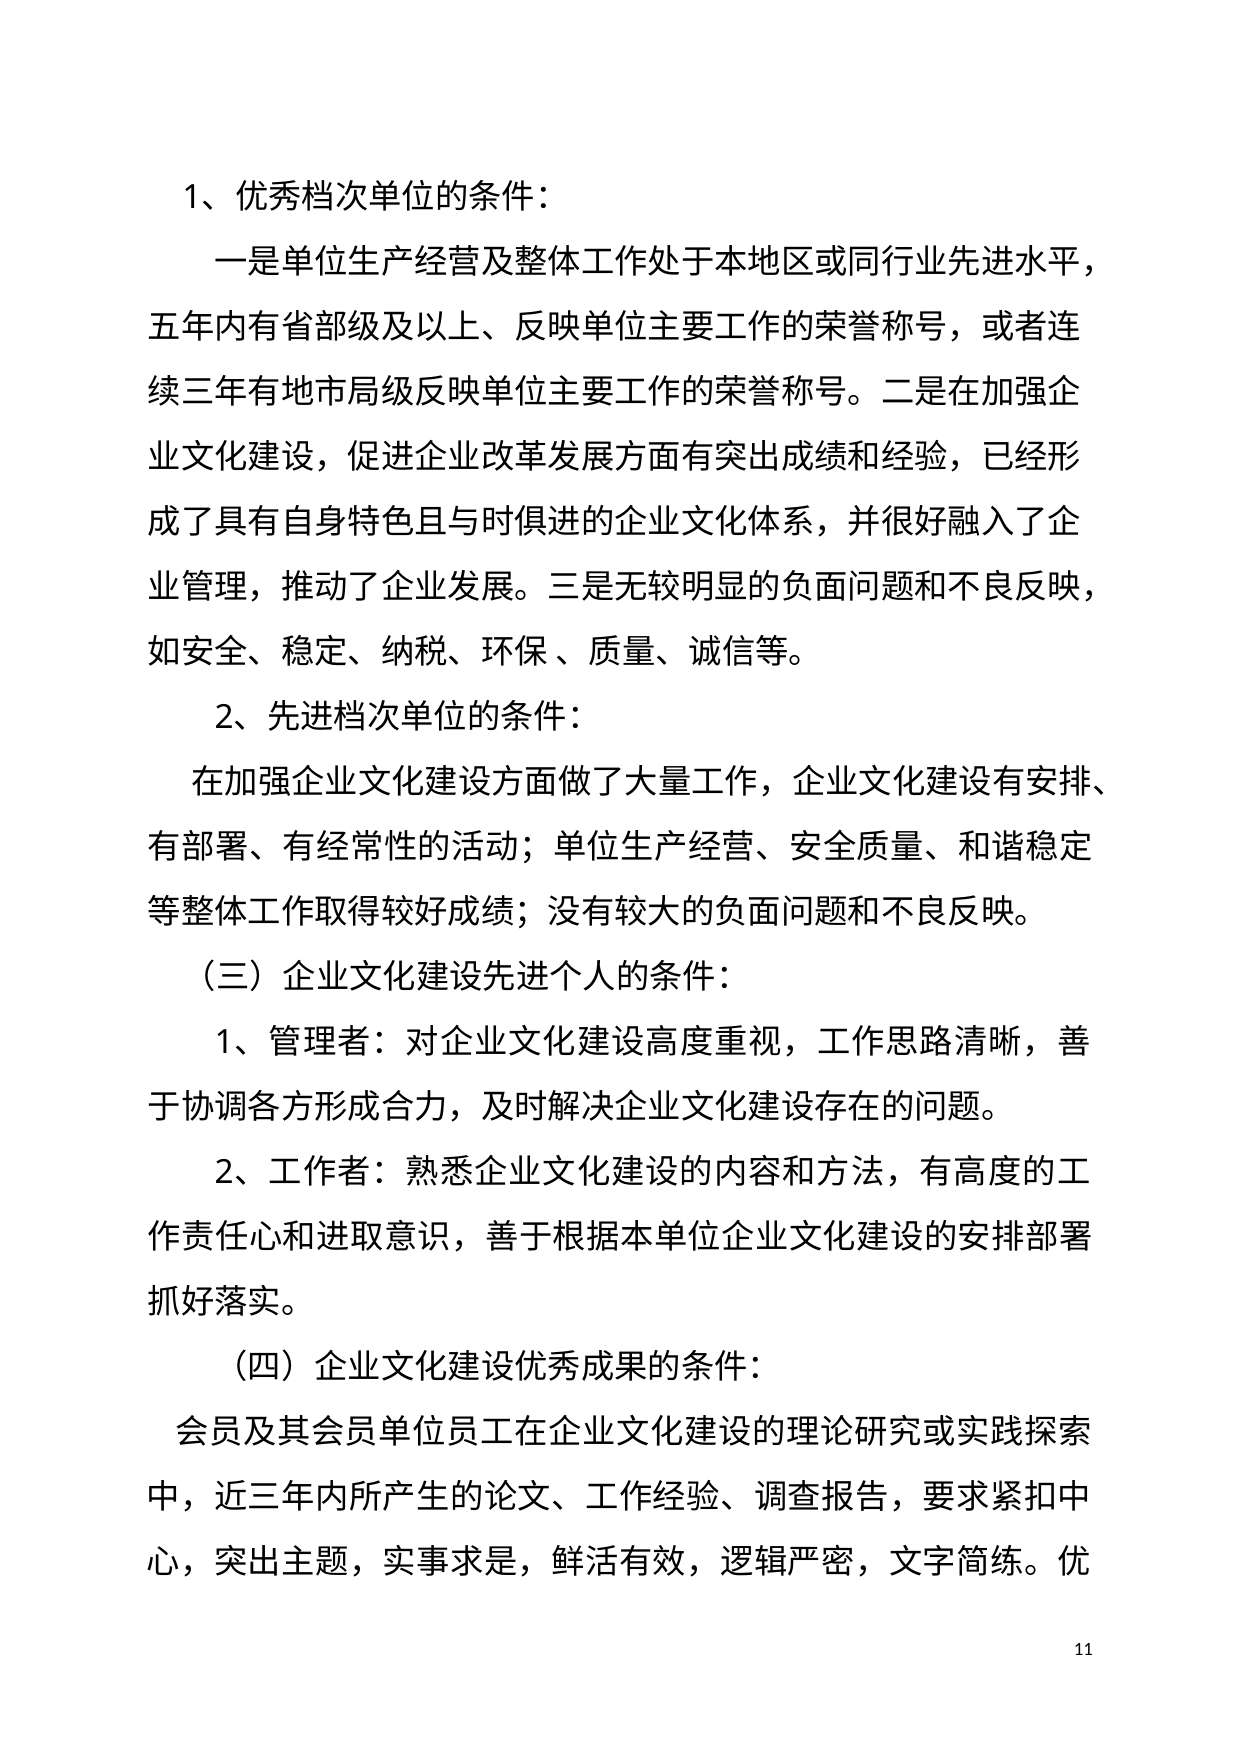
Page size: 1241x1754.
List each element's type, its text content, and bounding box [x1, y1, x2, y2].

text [146, 1397, 1092, 1592]
text 2、先进档次单位的条件： [148, 682, 1092, 747]
text 一是单位生产经营及整体工作处于本地区或同行业先进水平，五年内有省部级及以上、反映单位主要工作的荣誉称号，或者连续三年有地市局级反映单位主要工作的荣誉称号。二是在加强企业文化建设，促进企业改革发展方面有突出成绩和经验，已经形成了具有自身特色且与时俱进的企业文化体系，并很好融入了企业管理，推动了企业发展。三是无较明显的负面问题和不良反映，如安全、稳定、纳税、环保 、质量、诚信等。 [148, 227, 1092, 682]
text 2、工作者：熟悉企业文化建设的内容和方法，有高度的工作责任心和进取意识，善于根据本单位企业文化建设的安排部署抓好落实。 [148, 1137, 1092, 1332]
text （三）企业文化建设先进个人的条件： [148, 942, 1092, 1007]
text 1、优秀档次单位的条件： [148, 162, 1092, 227]
text （四）企业文化建设优秀成果的条件： [148, 1332, 1092, 1397]
text 1、管理者：对企业文化建设高度重视，工作思路清晰，善于协调各方形成合力，及时解决企业文化建设存在的问题。 [148, 1007, 1092, 1137]
text 在加强企业文化建设方面做了大量工作，企业文化建设有安排、有部署、有经常性的活动；单位生产经营、安全质量、和谐稳定等整体工作取得较好成绩；没有较大的负面问题和不良反映。 [148, 747, 1092, 942]
